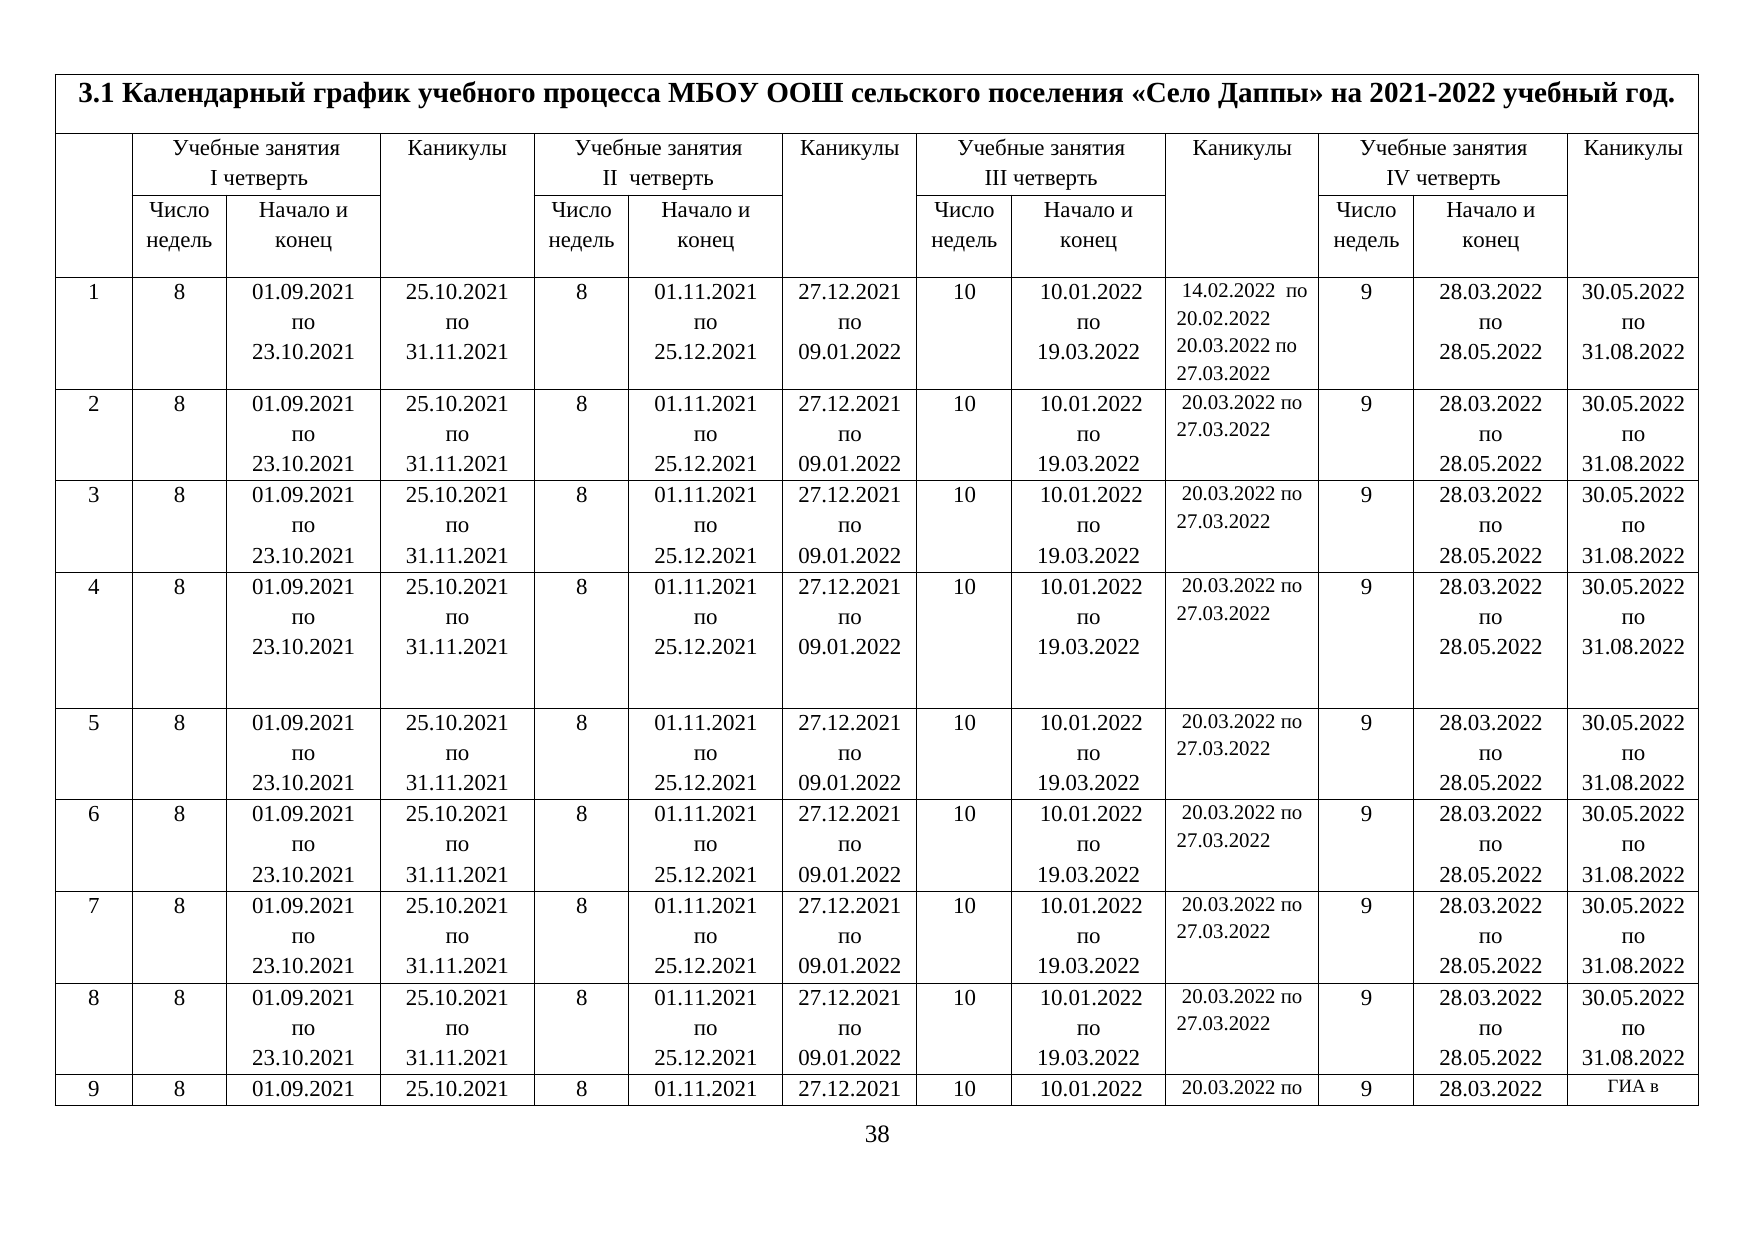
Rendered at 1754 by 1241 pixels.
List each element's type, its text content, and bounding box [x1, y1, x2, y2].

table_cell 25.10.2021 по 31.11.2021 [381, 709, 534, 799]
table_cell 27.12.2021 по 09.01.2022 [783, 984, 916, 1074]
table_cell 01.11.2021 по 25.12.2021 [629, 892, 782, 982]
table_cell 30.05.2022 по 31.08.2022 [1568, 800, 1698, 891]
table_cell 01.11.2021 по 25.12.2021 [629, 573, 782, 707]
table_cell 4 [56, 573, 132, 707]
table_cell 9 [1319, 278, 1413, 389]
table_cell Начало и конец [1012, 196, 1165, 277]
table_cell 9 [1319, 1075, 1413, 1105]
table_cell 9 [56, 1075, 132, 1105]
table_cell 28.03.2022 по 28.05.2022 [1414, 481, 1567, 572]
table_cell 10 [917, 800, 1011, 891]
table_cell 8 [133, 800, 226, 891]
table_cell 28.03.2022 по 28.05.2022 [1414, 892, 1567, 982]
table_cell 20.03.2022 по 27.03.2022 [1166, 481, 1318, 572]
table_cell 10.01.2022 по 19.03.2022 [1012, 800, 1165, 891]
table_cell 8 [56, 984, 132, 1074]
table_cell 10.01.2022 по 19.03.2022 [1012, 278, 1165, 389]
table_cell 01.09.2021 по 23.10.2021 [227, 800, 380, 891]
table_cell 8 [535, 278, 628, 389]
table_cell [1166, 1075, 1318, 1105]
table_cell 10.01.2022 по 19.03.2022 [1012, 573, 1165, 707]
table_cell 10.01.2022 по 19.03.2022 [1012, 984, 1165, 1074]
table_cell 25.10.2021 по 31.11.2021 [381, 800, 534, 891]
table_cell 20.03.2022 по 27.03.2022 [1166, 709, 1318, 799]
table_cell 01.11.2021 по 25.12.2021 [629, 984, 782, 1074]
table_cell 30.05.2022 по 31.08.2022 [1568, 709, 1698, 799]
table_cell 01.09.2021 по 23.10.2021 [227, 984, 380, 1074]
table_cell 28.03.2022 по 28.05.2022 [1414, 278, 1567, 389]
table_cell 10.01.2022 по 19.03.2022 [1012, 390, 1165, 480]
table_cell 01.11.2021 по 25.12.2021 [629, 481, 782, 572]
table_cell 25.10.2021 по 31.11.2021 [381, 984, 534, 1074]
table_cell 25.10.2021 по 31.11.2021 [381, 390, 534, 480]
table_cell 14.02.2022 по 20.02.2022 20.03.2022 по 27.03.2022 [1166, 278, 1318, 389]
table_cell 5 [56, 709, 132, 799]
table_cell 27.12.2021 по 09.01.2022 [783, 800, 916, 891]
table_cell 1 [56, 278, 132, 389]
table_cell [1414, 1075, 1567, 1105]
table_cell 2 [56, 390, 132, 480]
table_cell 30.05.2022 по 31.08.2022 [1568, 892, 1698, 982]
table_cell 8 [535, 984, 628, 1074]
table_cell Учебные занятия I четверть [133, 134, 380, 194]
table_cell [629, 1075, 782, 1105]
table_cell Каникулы [381, 134, 534, 277]
table_cell 20.03.2022 по 27.03.2022 [1166, 573, 1318, 707]
table_cell 20.03.2022 по 27.03.2022 [1166, 800, 1318, 891]
table_cell 8 [535, 573, 628, 707]
table_cell 30.05.2022 по 31.08.2022 [1568, 390, 1698, 480]
table_cell 01.11.2021 по 25.12.2021 [629, 390, 782, 480]
table_cell 8 [133, 1075, 226, 1105]
table_cell Учебные занятия II четверть [535, 134, 782, 194]
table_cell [1568, 1075, 1698, 1105]
table_cell 01.11.2021 по 25.12.2021 [629, 709, 782, 799]
table_cell 8 [133, 573, 226, 707]
table_cell Число недель [133, 196, 226, 277]
table_cell 8 [535, 481, 628, 572]
table_cell 27.12.2021 по 09.01.2022 [783, 481, 916, 572]
table_cell 8 [133, 892, 226, 982]
table_cell Каникулы [783, 134, 916, 277]
table_cell Начало и конец [1414, 196, 1567, 277]
table_cell 10 [917, 481, 1011, 572]
table_cell 10 [917, 390, 1011, 480]
table_cell 8 [535, 709, 628, 799]
table_cell 25.10.2021 по 31.11.2021 [381, 278, 534, 389]
table_cell 01.09.2021 по 23.10.2021 [227, 481, 380, 572]
table_cell 20.03.2022 по 27.03.2022 [1166, 892, 1318, 982]
table_cell 01.11.2021 по 25.12.2021 [629, 800, 782, 891]
table_cell 9 [1319, 709, 1413, 799]
table_cell 25.10.2021 по 31.11.2021 [381, 892, 534, 982]
table_cell 10 [917, 709, 1011, 799]
table_cell 20.03.2022 по 27.03.2022 [1166, 984, 1318, 1074]
table_cell 9 [1319, 892, 1413, 982]
table_cell 28.03.2022 по 28.05.2022 [1414, 709, 1567, 799]
table_cell 01.09.2021 по 23.10.2021 [227, 573, 380, 707]
table_cell 3 [56, 481, 132, 572]
table_cell 01.09.2021 по 23.10.2021 [227, 390, 380, 480]
table_cell 10.01.2022 по 19.03.2022 [1012, 481, 1165, 572]
table_cell [56, 134, 132, 277]
table_cell 01.09.2021 по 23.10.2021 [227, 709, 380, 799]
table_cell 01.09.2021 по 23.10.2021 [227, 892, 380, 982]
table_cell 8 [535, 892, 628, 982]
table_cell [381, 1075, 534, 1105]
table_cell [227, 1075, 380, 1105]
table_cell 30.05.2022 по 31.08.2022 [1568, 573, 1698, 707]
table_cell 10 [917, 278, 1011, 389]
table_cell 20.03.2022 по 27.03.2022 [1166, 390, 1318, 480]
table_cell 8 [133, 390, 226, 480]
table_cell 10 [917, 892, 1011, 982]
table_cell 8 [133, 984, 226, 1074]
table_cell Начало и конец [629, 196, 782, 277]
table_cell 8 [133, 709, 226, 799]
table_cell 10 [917, 1075, 1011, 1105]
table_cell 10.01.2022 по 19.03.2022 [1012, 892, 1165, 982]
table_cell 27.12.2021 по 09.01.2022 [783, 390, 916, 480]
table_cell 27.12.2021 по 09.01.2022 [783, 892, 916, 982]
table_cell 25.10.2021 по 31.11.2021 [381, 481, 534, 572]
table_cell Каникулы [1568, 134, 1698, 277]
table_cell 10 [917, 984, 1011, 1074]
table_cell 27.12.2021 по 09.01.2022 [783, 709, 916, 799]
table_cell 9 [1319, 800, 1413, 891]
table_cell Учебные занятия III четверть [917, 134, 1165, 194]
table_cell 28.03.2022 по 28.05.2022 [1414, 390, 1567, 480]
table_cell 27.12.2021 по 09.01.2022 [783, 573, 916, 707]
table_cell 8 [133, 481, 226, 572]
table_cell 30.05.2022 по 31.08.2022 [1568, 481, 1698, 572]
table_cell Каникулы [1166, 134, 1318, 277]
table_cell 30.05.2022 по 31.08.2022 [1568, 984, 1698, 1074]
table_cell Число недель [1319, 196, 1413, 277]
table_cell Учебные занятия IV четверть [1319, 134, 1567, 194]
table_cell Начало и конец [227, 196, 380, 277]
table_cell Число недель [917, 196, 1011, 277]
table_cell 9 [1319, 984, 1413, 1074]
table_cell 8 [133, 278, 226, 389]
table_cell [783, 1075, 916, 1105]
table_cell 28.03.2022 по 28.05.2022 [1414, 800, 1567, 891]
table_cell 8 [535, 390, 628, 480]
table_cell 28.03.2022 по 28.05.2022 [1414, 573, 1567, 707]
table_cell 8 [535, 1075, 628, 1105]
table_cell 25.10.2021 по 31.11.2021 [381, 573, 534, 707]
table_cell 8 [535, 800, 628, 891]
table_cell Число недель [535, 196, 628, 277]
table_cell 9 [1319, 481, 1413, 572]
table_cell 30.05.2022 по 31.08.2022 [1568, 278, 1698, 389]
table_cell 10.01.2022 по 19.03.2022 [1012, 709, 1165, 799]
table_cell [1012, 1075, 1165, 1105]
table_cell 7 [56, 892, 132, 982]
table_cell 9 [1319, 573, 1413, 707]
table_header 3.1 Календарный график учебного процесса МБОУ ООШ сельского поселения «Село Даппы» на 2021-2022 учебный год. [56, 75, 1698, 133]
table_cell 01.11.2021 по 25.12.2021 [629, 278, 782, 389]
table_cell 01.09.2021 по 23.10.2021 [227, 278, 380, 389]
table_cell 28.03.2022 по 28.05.2022 [1414, 984, 1567, 1074]
table_cell 6 [56, 800, 132, 891]
table_cell 10 [917, 573, 1011, 707]
table_cell 27.12.2021 по 09.01.2022 [783, 278, 916, 389]
table_cell 9 [1319, 390, 1413, 480]
